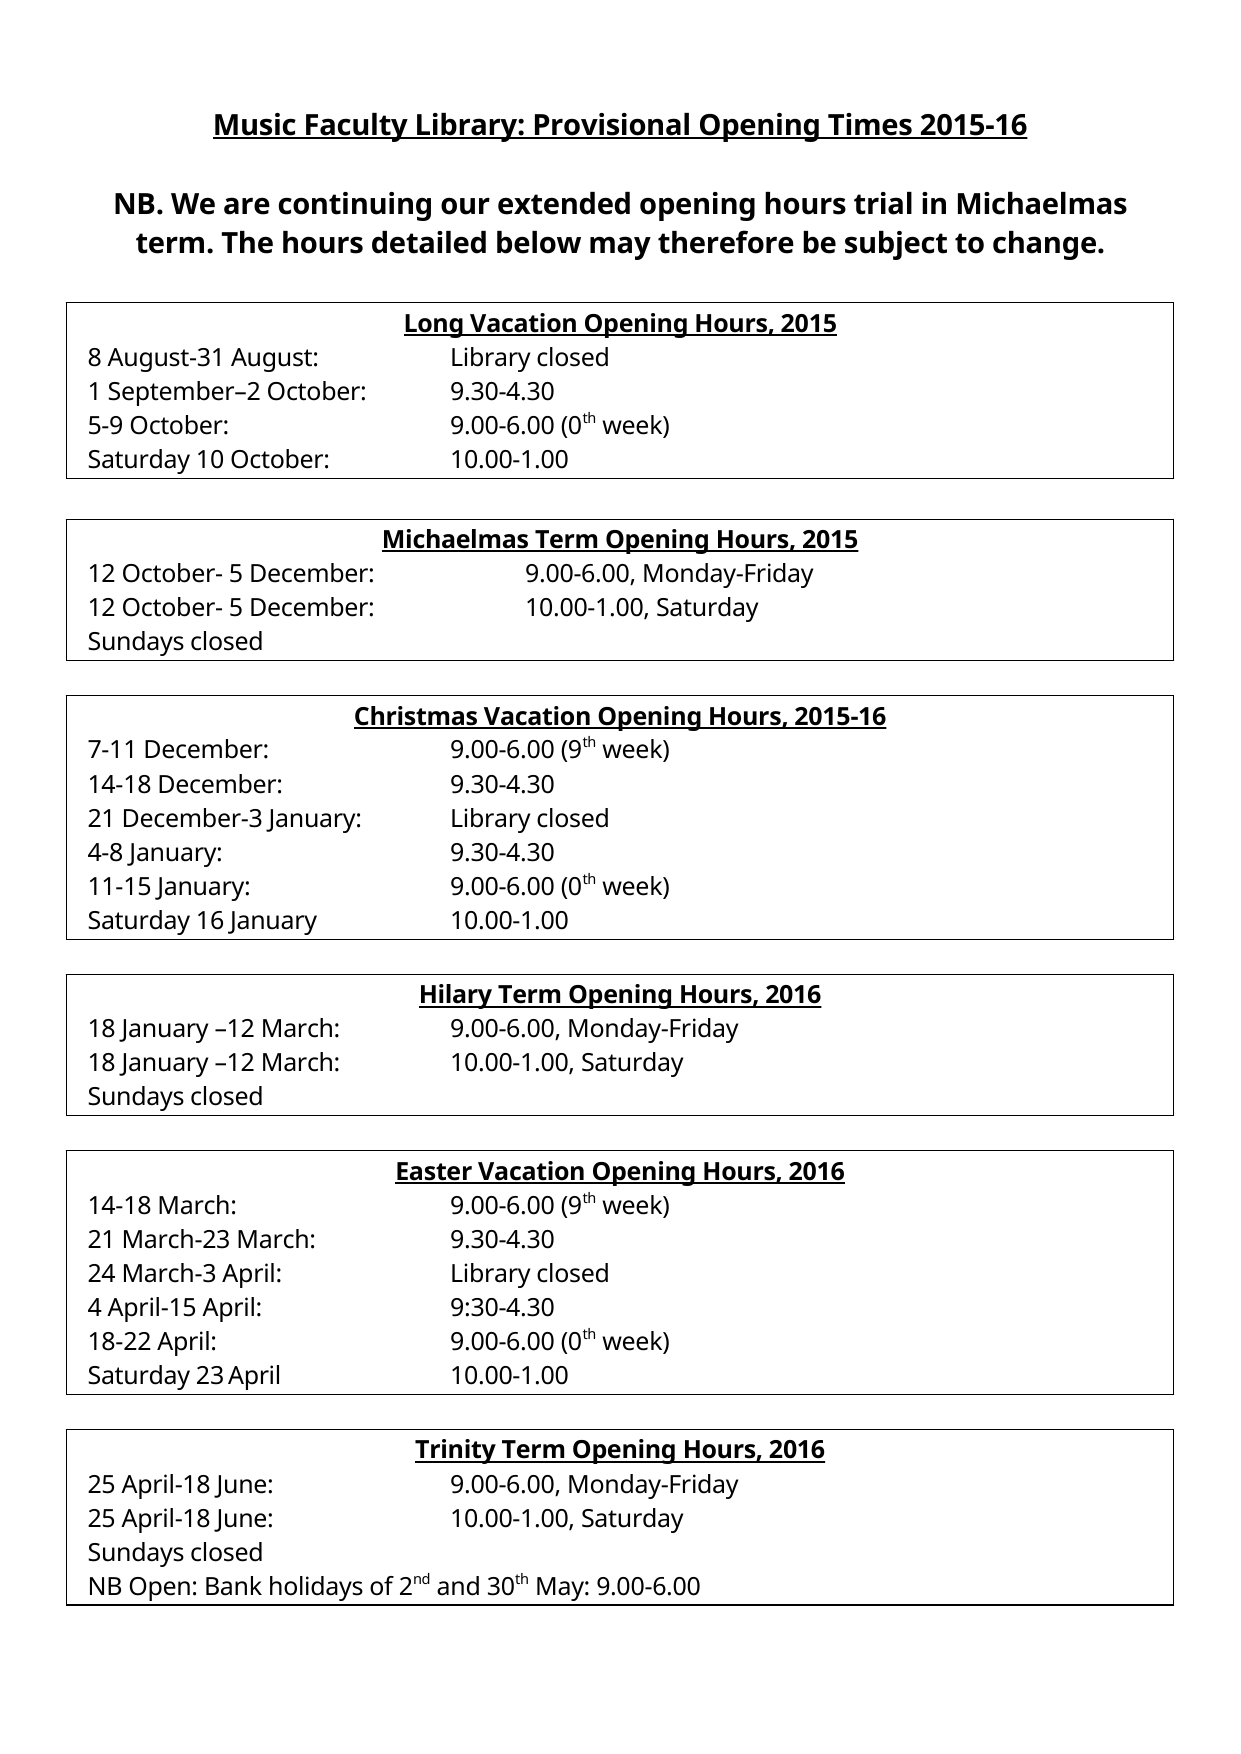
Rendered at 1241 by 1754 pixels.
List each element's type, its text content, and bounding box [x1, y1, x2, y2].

text 18 January –12 March: 9.00-6.00, Monday-Friday [75, 1011, 1165, 1045]
text 25 April-18 June: 9.00-6.00, Monday-Friday [75, 1466, 1165, 1500]
text 5-9 October: 9.00-6.00 (0th week) [75, 407, 1165, 438]
text 24 March-3 April: Library closed [75, 1256, 1165, 1290]
text 14-18 March: 9.00-6.00 (9th week) [75, 1187, 1165, 1222]
text 12 October- 5 December: 9.00-6.00, Monday-Friday [75, 556, 1165, 590]
text Saturday 16 January 10.00-1.00 [67, 899, 1173, 939]
text 21 December-3 January: Library closed [75, 800, 1165, 834]
text Trinity Term Opening Hours, 2016 [67, 1430, 1173, 1466]
text 4-8 January: 9.30-4.30 [75, 834, 1165, 868]
text Music Faculty Library: Provisional Opening Times 2015-16 [75, 104, 1165, 143]
text 21 March-23 March: 9.30-4.30 [75, 1222, 1165, 1256]
text 25 April-18 June: 10.00-1.00, Saturday [75, 1500, 1165, 1534]
text 8 August-31 August: Library closed [75, 339, 1165, 373]
text 12 October- 5 December: 10.00-1.00, Saturday [75, 590, 1165, 621]
text Long Vacation Opening Hours, 2015 [67, 303, 1173, 339]
text 7-11 December: 9.00-6.00 (9th week) [75, 732, 1165, 766]
text 18-22 April: 9.00-6.00 (0th week) [75, 1324, 1165, 1355]
text Saturday 23 April 10.00-1.00 [67, 1355, 1173, 1394]
text NB Open: Bank holidays of 2nd and 30th May: 9.00-6.00 [67, 1565, 1173, 1604]
text Sundays closed [67, 621, 1173, 660]
text 18 January –12 March: 10.00-1.00, Saturday [75, 1045, 1165, 1076]
text 11-15 January: 9.00-6.00 (0th week) [75, 868, 1165, 899]
text Saturday 10 October: 10.00-1.00 [67, 438, 1173, 478]
text NB. We are continuing our extended opening hours trial in Michaelmas term. The hours detailed below may therefore be subject to change. [75, 183, 1165, 262]
text 14-18 December: 9.30-4.30 [75, 766, 1165, 800]
text Michaelmas Term Opening Hours, 2015 [67, 520, 1173, 556]
text Sundays closed [67, 1076, 1173, 1115]
text Christmas Vacation Opening Hours, 2015-16 [67, 696, 1173, 732]
text 1 September–2 October: 9.30-4.30 [75, 373, 1165, 407]
text Hilary Term Opening Hours, 2016 [67, 975, 1173, 1011]
text Easter Vacation Opening Hours, 2016 [67, 1151, 1173, 1187]
text 4 April-15 April: 9:30-4.30 [75, 1290, 1165, 1324]
text Sundays closed [75, 1534, 1165, 1565]
